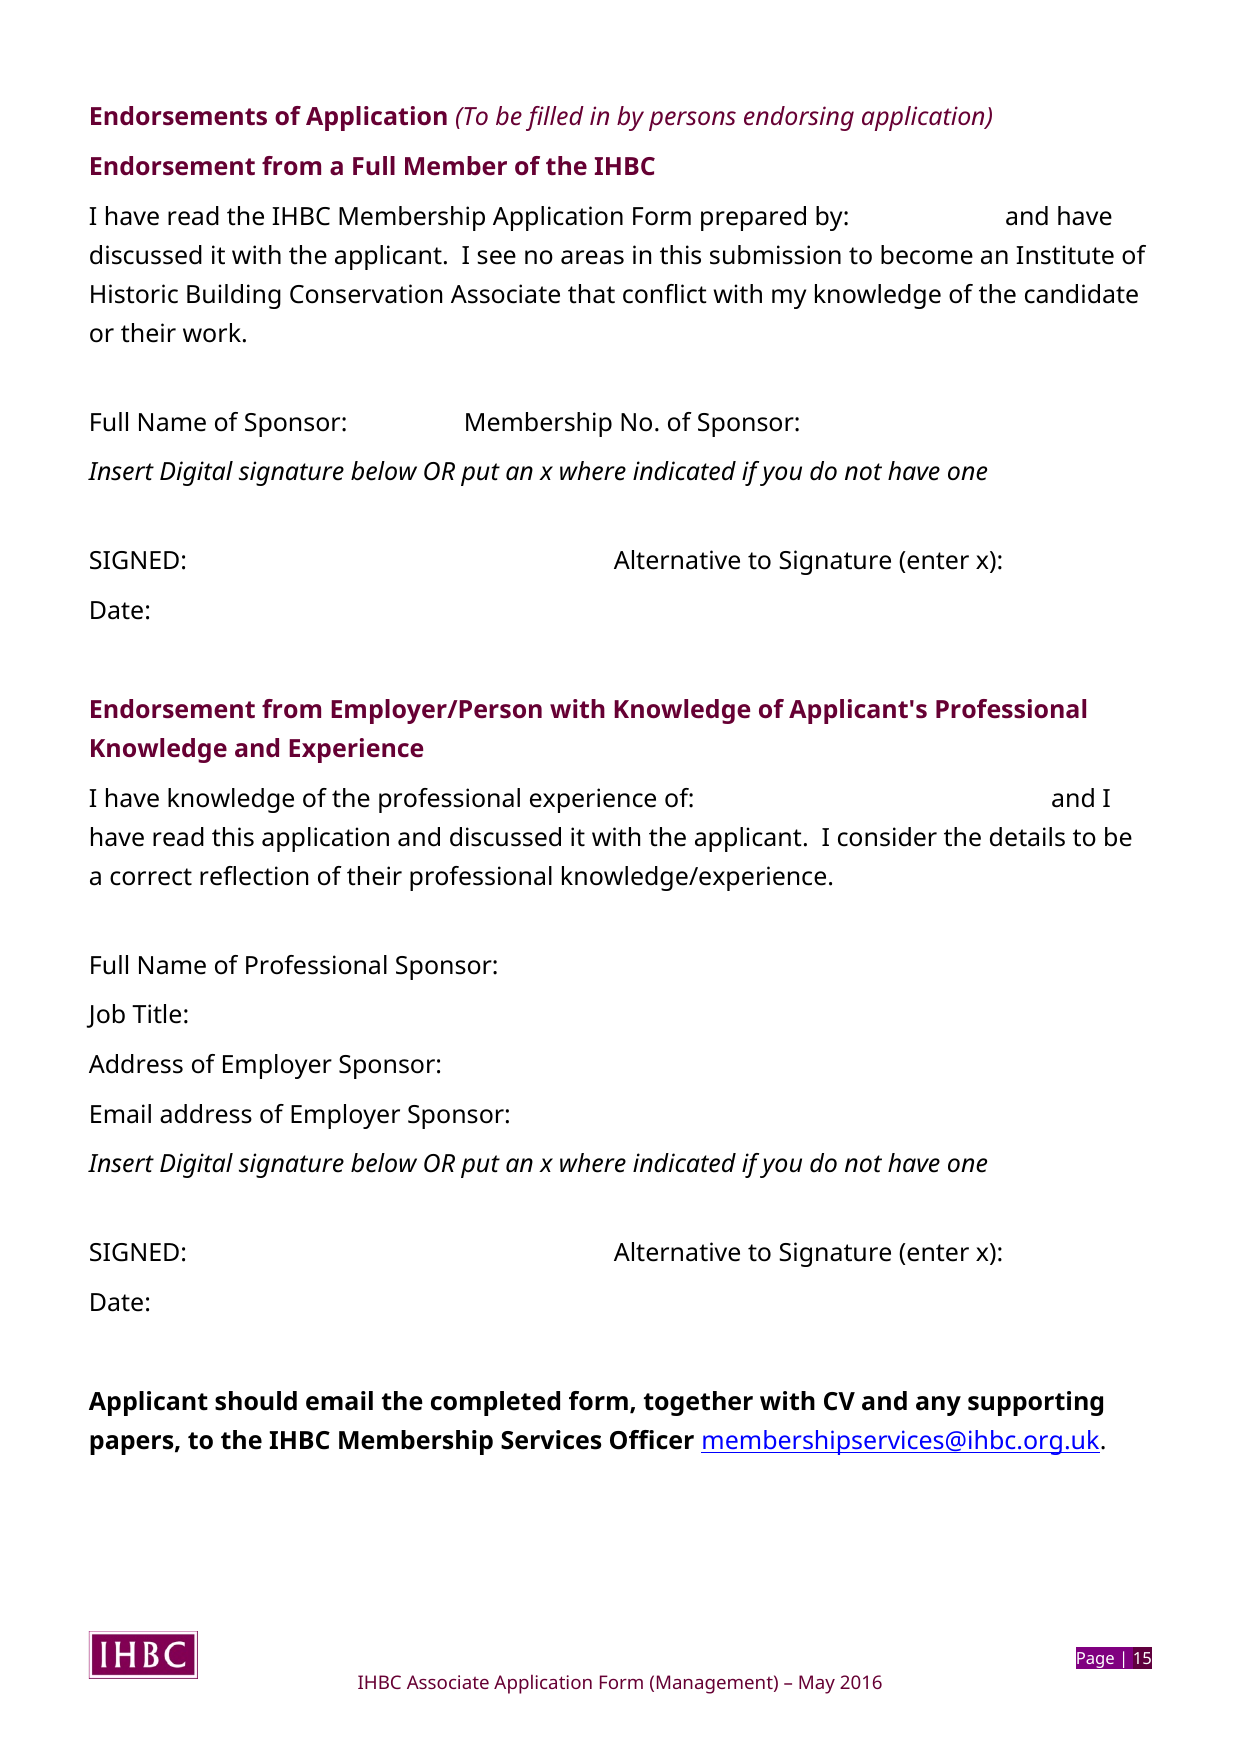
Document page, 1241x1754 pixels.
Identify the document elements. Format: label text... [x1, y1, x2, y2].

text Endorsement from Employer/Person with Knowledge of Applicant's Professional Knowledge and Experience [89, 692, 1152, 765]
text Full Name of Sponsor: Membership No. of Sponsor: [89, 365, 1152, 438]
text Date: [89, 1284, 1152, 1318]
text I have knowledge of the professional experience of: and I have read this application and discussed it with the applicant. I consider the details to be a correct reflection of their professional knowledge/experience. [89, 781, 1152, 893]
text Endorsement from a Full Member of the IHBC [89, 149, 1152, 183]
text Full Name of Professional Sponsor: [89, 908, 1152, 982]
text Address of Employer Sponsor: [89, 1047, 1152, 1081]
text I have read the IHBC Membership Application Form prepared by: and have discussed it with the applicant. I see no areas in this submission to become an Institute of Historic Building Conservation Associate that conflict with my knowledge of the candidate or their work. [89, 198, 1152, 350]
text Insert Digital signature below OR put an x where indicated if you do not have one [89, 1146, 1152, 1180]
text SIGNED: Alternative to Signature (enter x): [89, 1235, 1152, 1269]
picture [88, 1631, 198, 1679]
text Job Title: [89, 997, 1152, 1031]
text Insert Digital signature below OR put an x where indicated if you do not have one [89, 454, 1152, 488]
text SIGNED: Alternative to Signature (enter x): [89, 543, 1152, 577]
text Applicant should email the completed form, together with CV and any supporting papers, to the IHBC Membership Services Officer membershipservices@ihbc.org.uk. [89, 1384, 1152, 1457]
text Email address of Employer Sponsor: [89, 1096, 1152, 1130]
text Date: [89, 593, 1152, 627]
text Endorsements of Application (To be filled in by persons endorsing application) [89, 99, 1152, 133]
